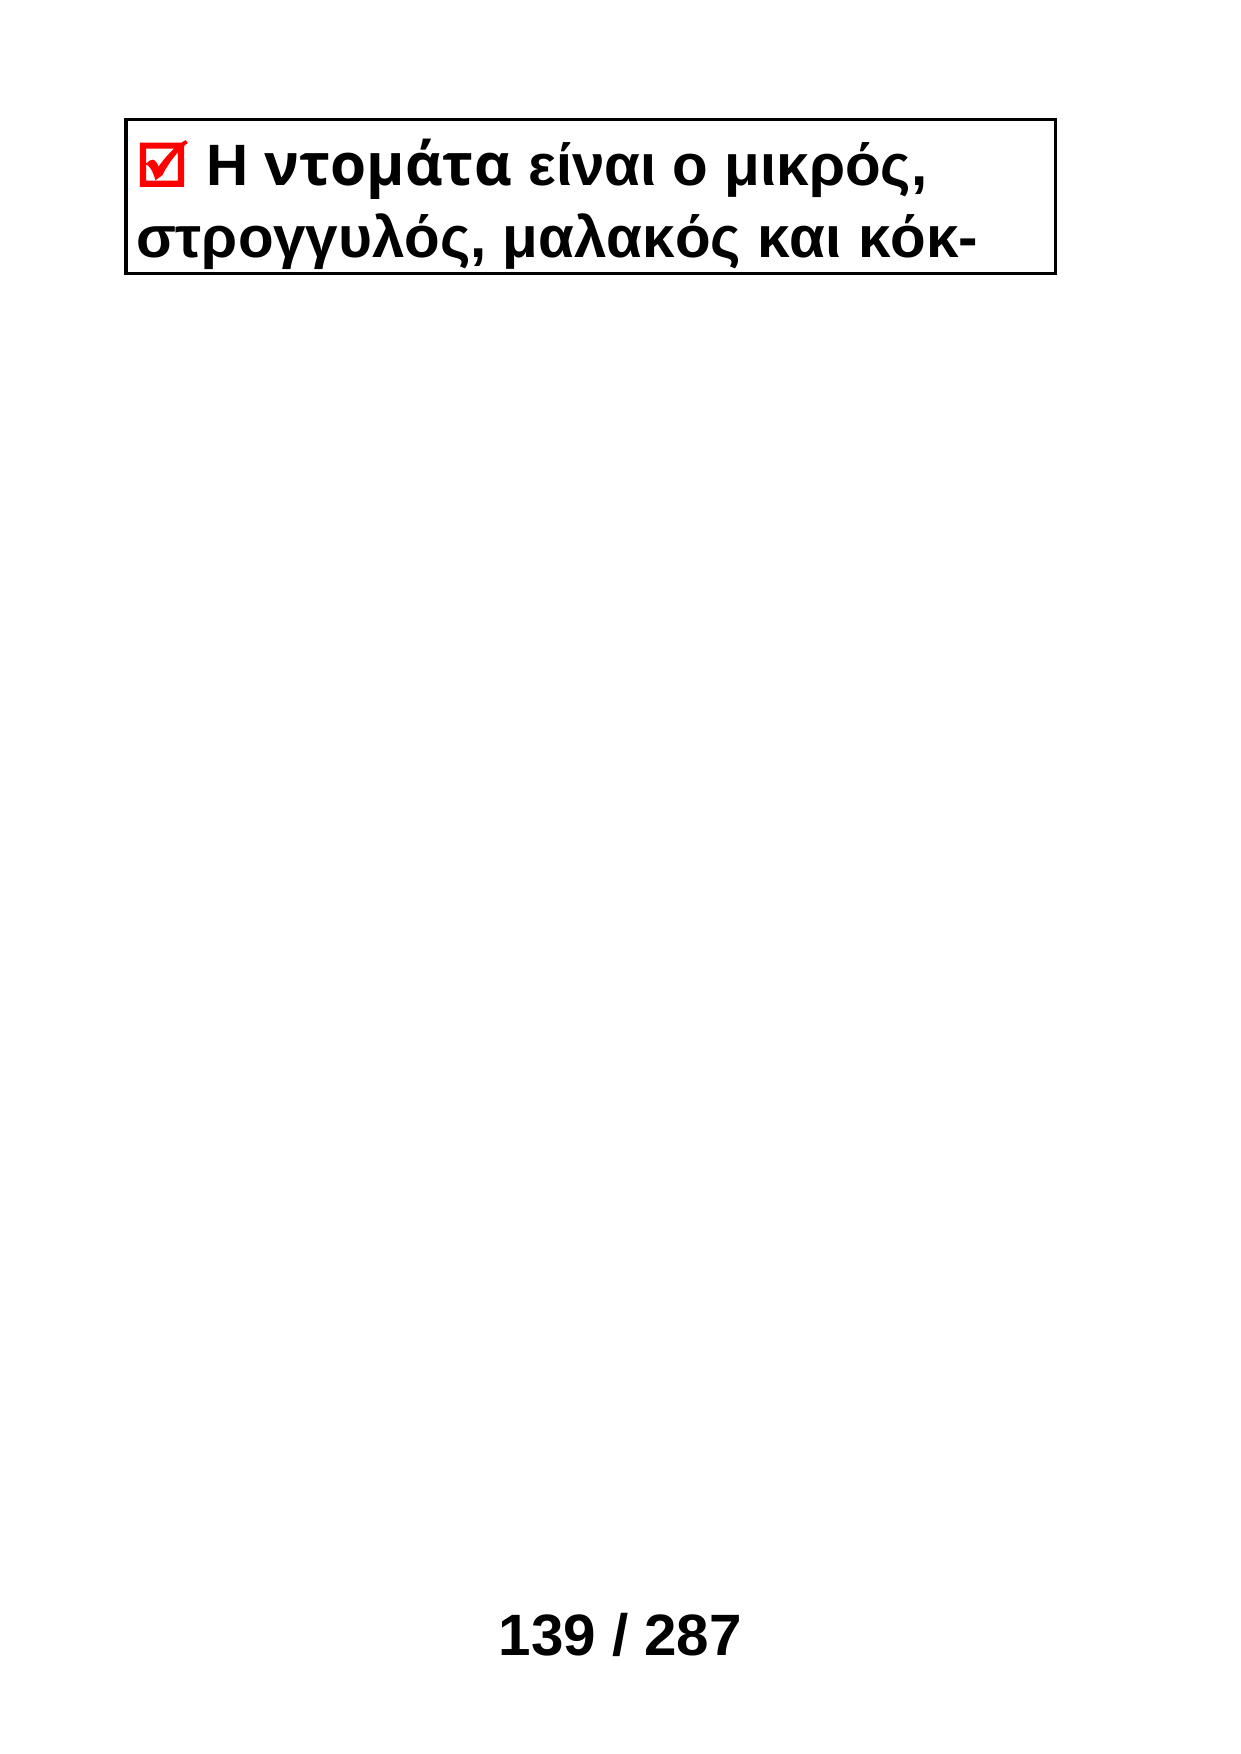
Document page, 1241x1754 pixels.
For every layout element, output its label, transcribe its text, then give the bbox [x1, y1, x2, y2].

text Η ντομάτα είναι ο μικρός, στρογγυλός, μαλακός και κόκ- [128, 121, 1054, 272]
